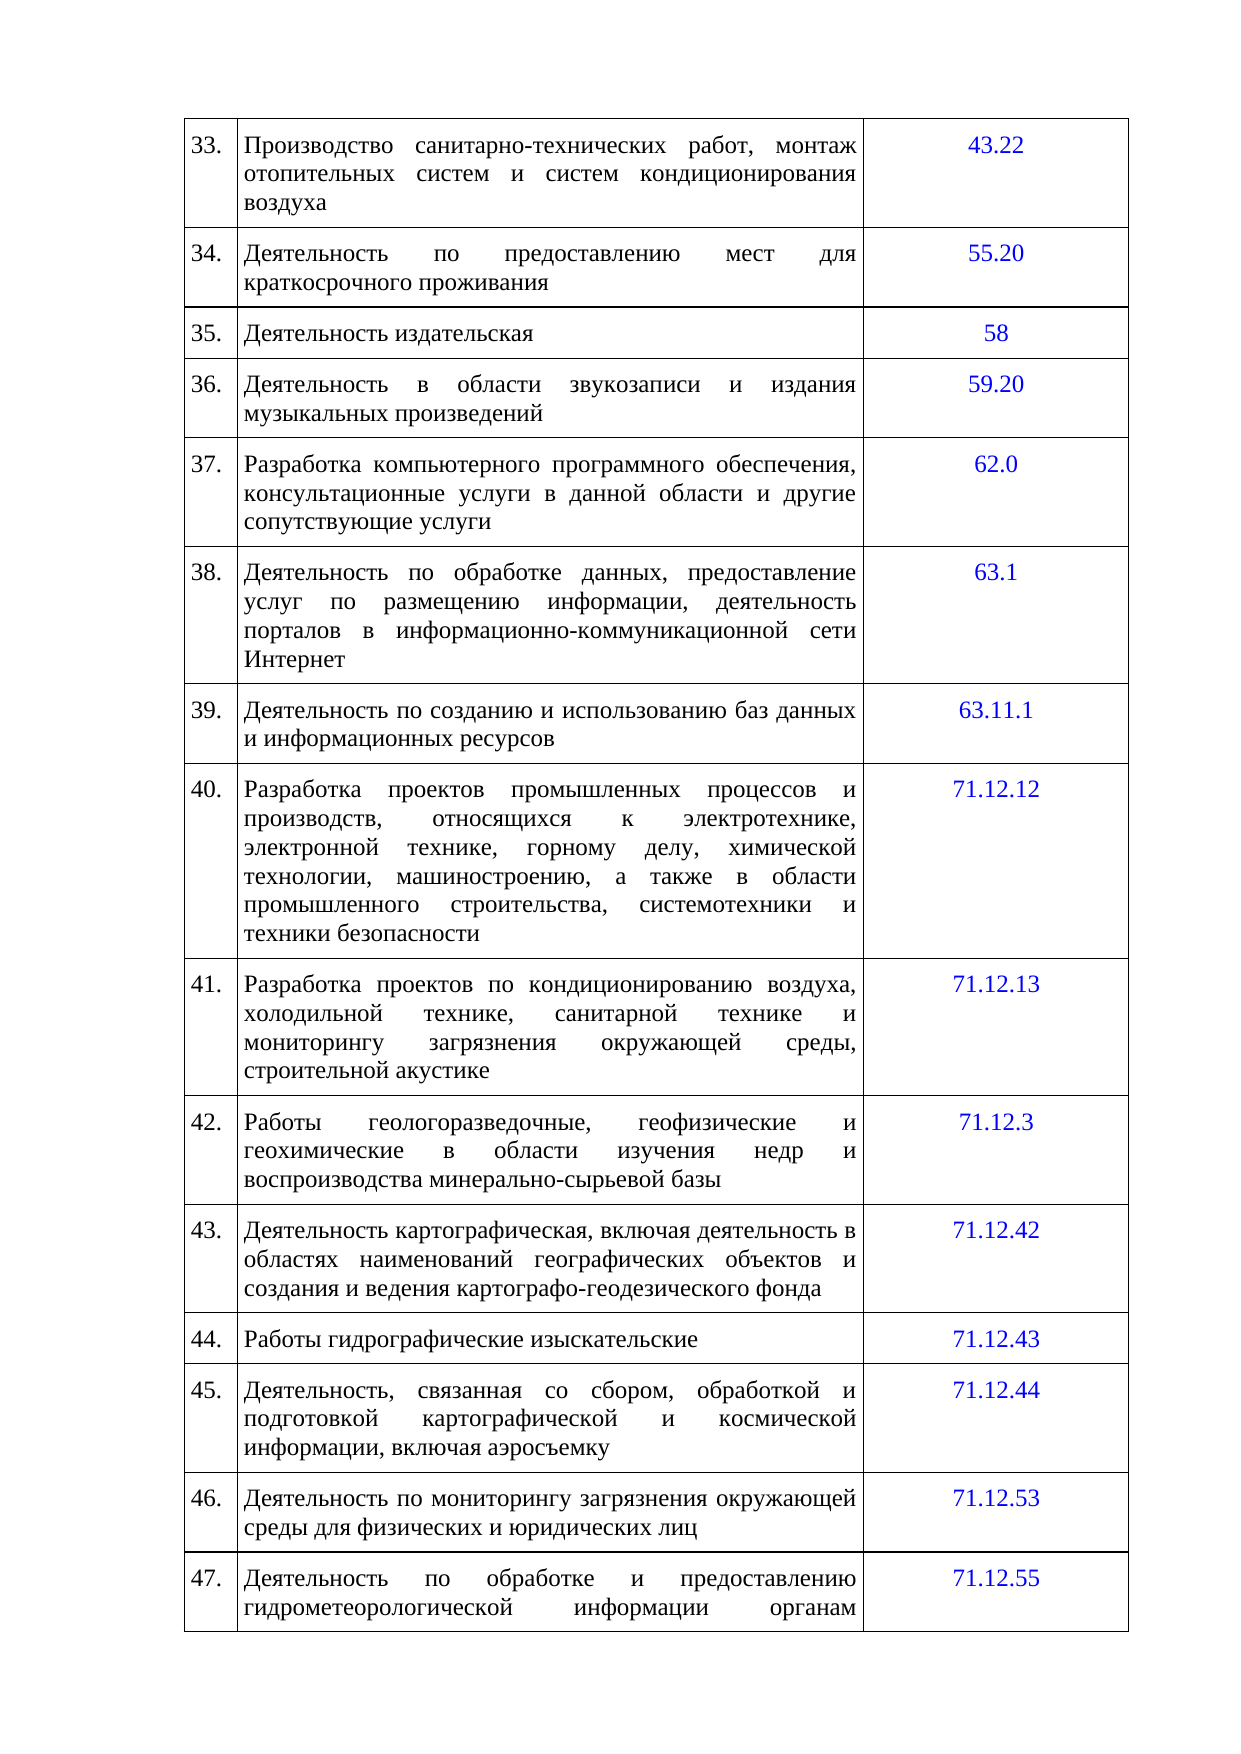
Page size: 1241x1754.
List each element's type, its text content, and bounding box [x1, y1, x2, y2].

table_cell Деятельность по мониторингу загрязнения окружающей среды для физических и юридических лиц [238, 1473, 863, 1551]
table_cell 47. [185, 1553, 237, 1631]
table_cell 63.11.1 [864, 684, 1128, 763]
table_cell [238, 1553, 863, 1631]
table_cell Разработка компьютерного программного обеспечения, консультационные услуги в данной области и другие сопутствующие услуги [238, 438, 863, 546]
table_cell 71.12.12 [864, 764, 1128, 958]
table_cell 58 [864, 308, 1128, 357]
table_cell 40. [185, 764, 237, 958]
table_cell 71.12.55 [864, 1553, 1128, 1631]
table_cell Деятельность по предоставлению мест для краткосрочного проживания [238, 228, 863, 306]
table_cell 71.12.53 [864, 1473, 1128, 1551]
table_cell 59.20 [864, 359, 1128, 437]
table_cell 71.12.44 [864, 1364, 1128, 1472]
table_cell Разработка проектов промышленных процессов и производств, относящихся к электротехнике, электронной технике, горному делу, химической технологии, машиностроению, а также в области промышленного строительства, системотехники и техники безопасности [238, 764, 863, 958]
table_cell 71.12.3 [864, 1096, 1128, 1203]
table_cell 43.22 [864, 119, 1128, 227]
table_cell Производство санитарно-технических работ, монтаж отопительных систем и систем кондиционирования воздуха [238, 119, 863, 227]
table_cell Деятельность издательская [238, 308, 863, 357]
table_cell Деятельность картографическая, включая деятельность в областях наименований географических объектов и создания и ведения картографо-геодезического фонда [238, 1205, 863, 1312]
table_cell 34. [185, 228, 237, 306]
table_cell 71.12.43 [864, 1313, 1128, 1363]
table_cell 39. [185, 684, 237, 763]
table_cell 44. [185, 1313, 237, 1363]
table_cell Деятельность по созданию и использованию баз данных и информационных ресурсов [238, 684, 863, 763]
table_cell 41. [185, 959, 237, 1095]
table_cell 38. [185, 547, 237, 683]
table_cell 37. [185, 438, 237, 546]
table_cell Работы геологоразведочные, геофизические и геохимические в области изучения недр и воспроизводства минерально-сырьевой базы [238, 1096, 863, 1203]
table_cell Деятельность в области звукозаписи и издания музыкальных произведений [238, 359, 863, 437]
table_cell 63.1 [864, 547, 1128, 683]
table_cell Работы гидрографические изыскательские [238, 1313, 863, 1363]
table_cell 71.12.13 [864, 959, 1128, 1095]
table_cell 46. [185, 1473, 237, 1551]
table_cell 36. [185, 359, 237, 437]
table_cell Деятельность по обработке данных, предоставление услуг по размещению информации, деятельность порталов в информационно-коммуникационной сети Интернет [238, 547, 863, 683]
table_cell 43. [185, 1205, 237, 1312]
table_cell 62.0 [864, 438, 1128, 546]
table_cell Деятельность, связанная со сбором, обработкой и подготовкой картографической и космической информации, включая аэросъемку [238, 1364, 863, 1472]
table_cell Разработка проектов по кондиционированию воздуха, холодильной технике, санитарной технике и мониторингу загрязнения окружающей среды, строительной акустике [238, 959, 863, 1095]
table_cell 71.12.42 [864, 1205, 1128, 1312]
table_cell 42. [185, 1096, 237, 1203]
table_cell 33. [185, 119, 237, 227]
table_cell 55.20 [864, 228, 1128, 306]
table_cell 35. [185, 308, 237, 357]
table_cell 45. [185, 1364, 237, 1472]
